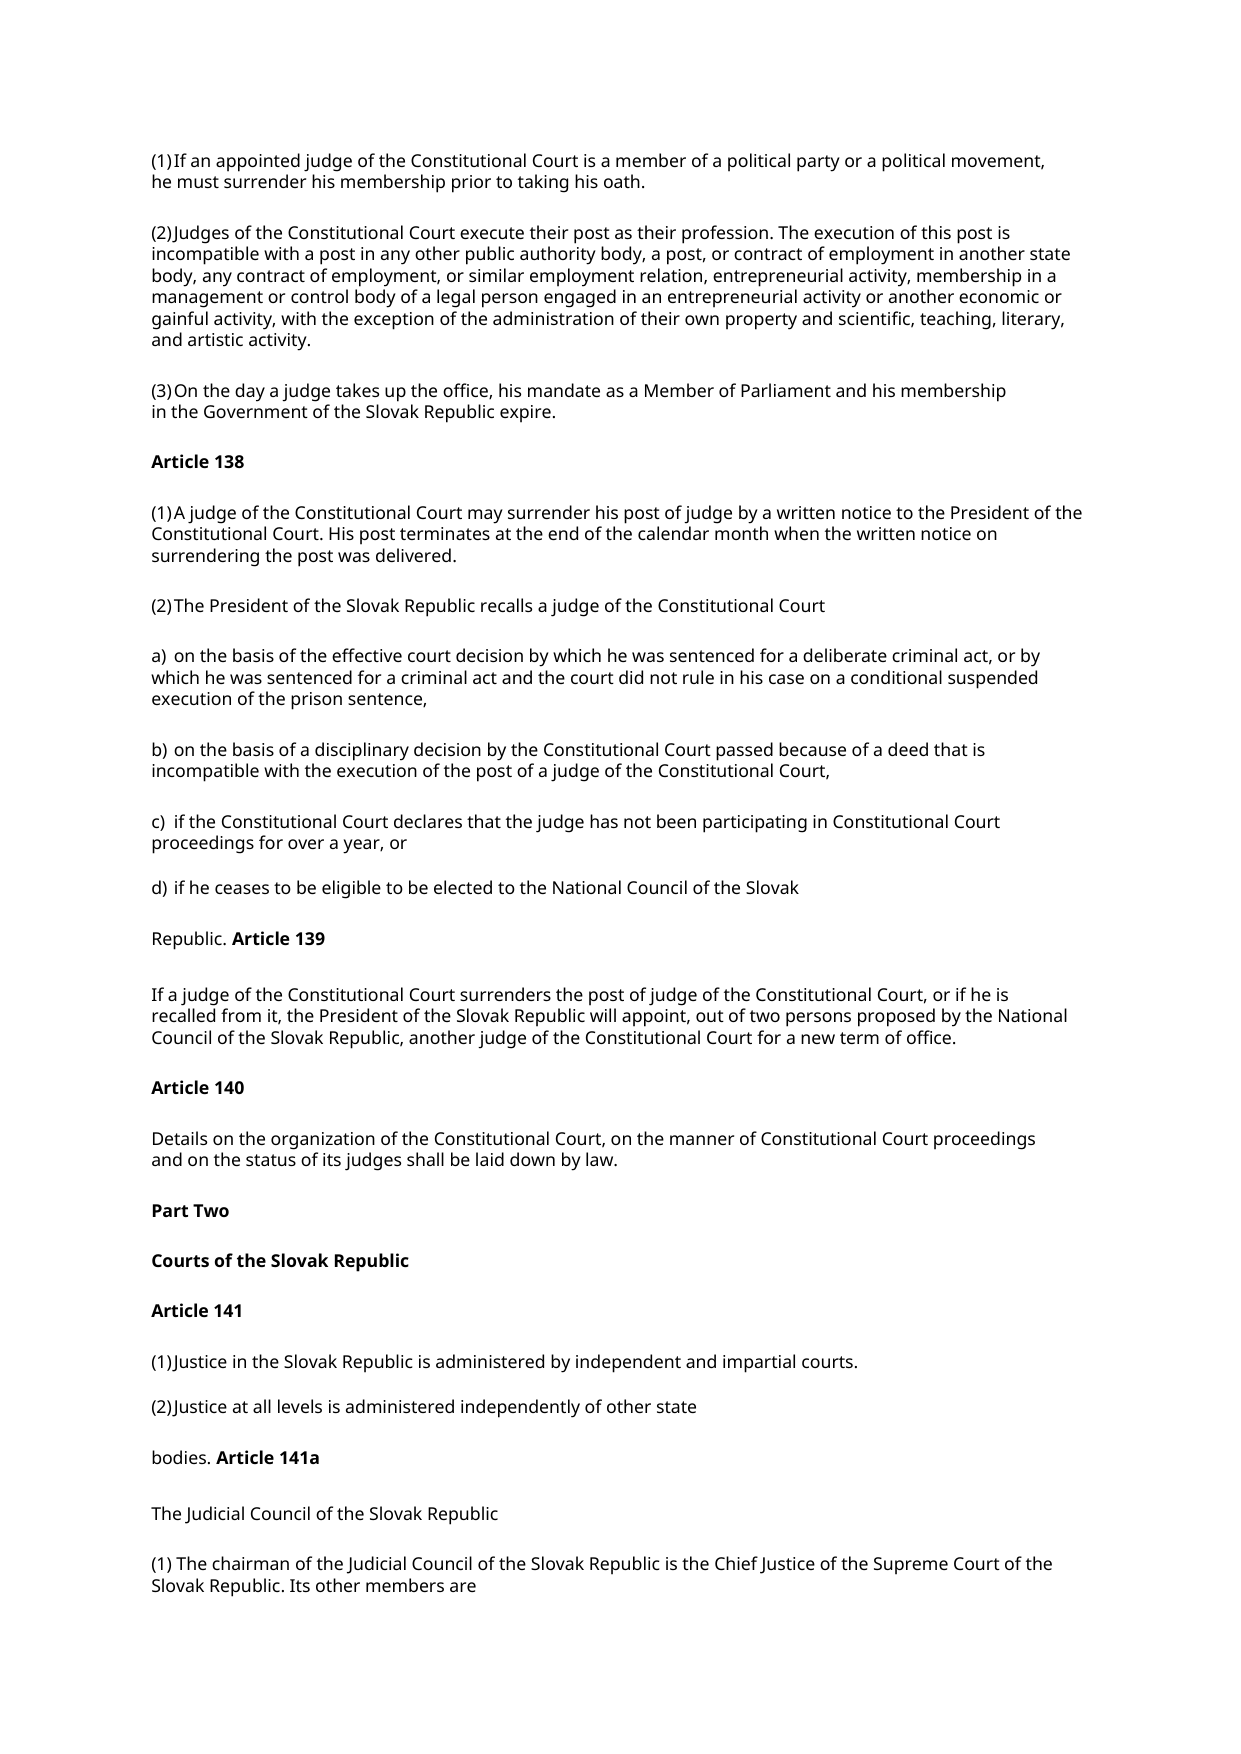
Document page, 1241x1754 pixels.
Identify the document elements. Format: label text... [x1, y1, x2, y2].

list on the basis of a disciplinary decision by the Constitutional Court passed because of a deed that is incompatible with the execution of the post of a judge of the Constitutional Court, [151, 739, 1084, 782]
list The President of the Slovak Republic recalls a judge of the Constitutional Court [151, 595, 1091, 617]
list If an appointed judge of the Constitutional Court is a member of a political party or a political movement, he must surrender his membership prior to taking his oath. [151, 151, 1069, 193]
list on the basis of the effective court decision by which he was sentenced for a deliberate criminal act, or by which he was sentenced for a criminal act and the court did not rule in his case on a conditional suspended execution of the prison sentence, [151, 646, 1069, 710]
list if he ceases to be eligible to be elected to the National Council of the Slovak Republic. Article 139 [151, 854, 844, 955]
text Courts of the Slovak Republic [151, 1250, 1091, 1272]
list Judges of the Constitutional Court execute their post as their profession. The execution of this post is incompatible with a post in any other public authority body, a post, or contract of employment in another state body, any contract of employment, or similar employment relation, entrepreneurial activity, membership in a management or control body of a legal person engaged in an entrepreneurial activity or another economic or gainful activity, with the exception of the administration of their own property and scientific, teaching, literary, and artistic activity. [151, 222, 1084, 351]
list Justice at all levels is administered independently of other state bodies. Article 141a [151, 1373, 739, 1474]
text Part Two [151, 1200, 1091, 1221]
text Article 138 [151, 451, 1091, 473]
text If a judge of the Constitutional Court surrenders the post of judge of the Constitutional Court, or if he is recalled from it, the President of the Slovak Republic will appoint, out of two persons proposed by the National Council of the Slovak Republic, another judge of the Constitutional Court for a new term of office. [151, 984, 1069, 1048]
text The Judicial Council of the Slovak Republic [151, 1503, 1091, 1524]
list if the Constitutional Court declares that the judge has not been participating in Constitutional Court proceedings for over a year, or [151, 812, 1069, 854]
text Details on the organization of the Constitutional Court, on the manner of Constitutional Court proceedings and on the status of its judges shall be laid down by law. [151, 1128, 1069, 1171]
text (1) The chairman of the Judicial Council of the Slovak Republic is the Chief Justice of the Supreme Court of the Slovak Republic. Its other members are [151, 1553, 1069, 1597]
list A judge of the Constitutional Court may surrender his post of judge by a written notice to the President of the Constitutional Court. His post terminates at the end of the calendar month when the written notice on surrendering the post was delivered. [151, 503, 1084, 566]
text Article 140 [151, 1077, 1091, 1099]
list Justice in the Slovak Republic is administered by independent and impartial courts. [151, 1351, 1091, 1373]
list On the day a judge takes up the office, his mandate as a Member of Parliament and his membership in the Government of the Slovak Republic expire. [151, 381, 1016, 422]
text Article 141 [151, 1301, 1091, 1322]
